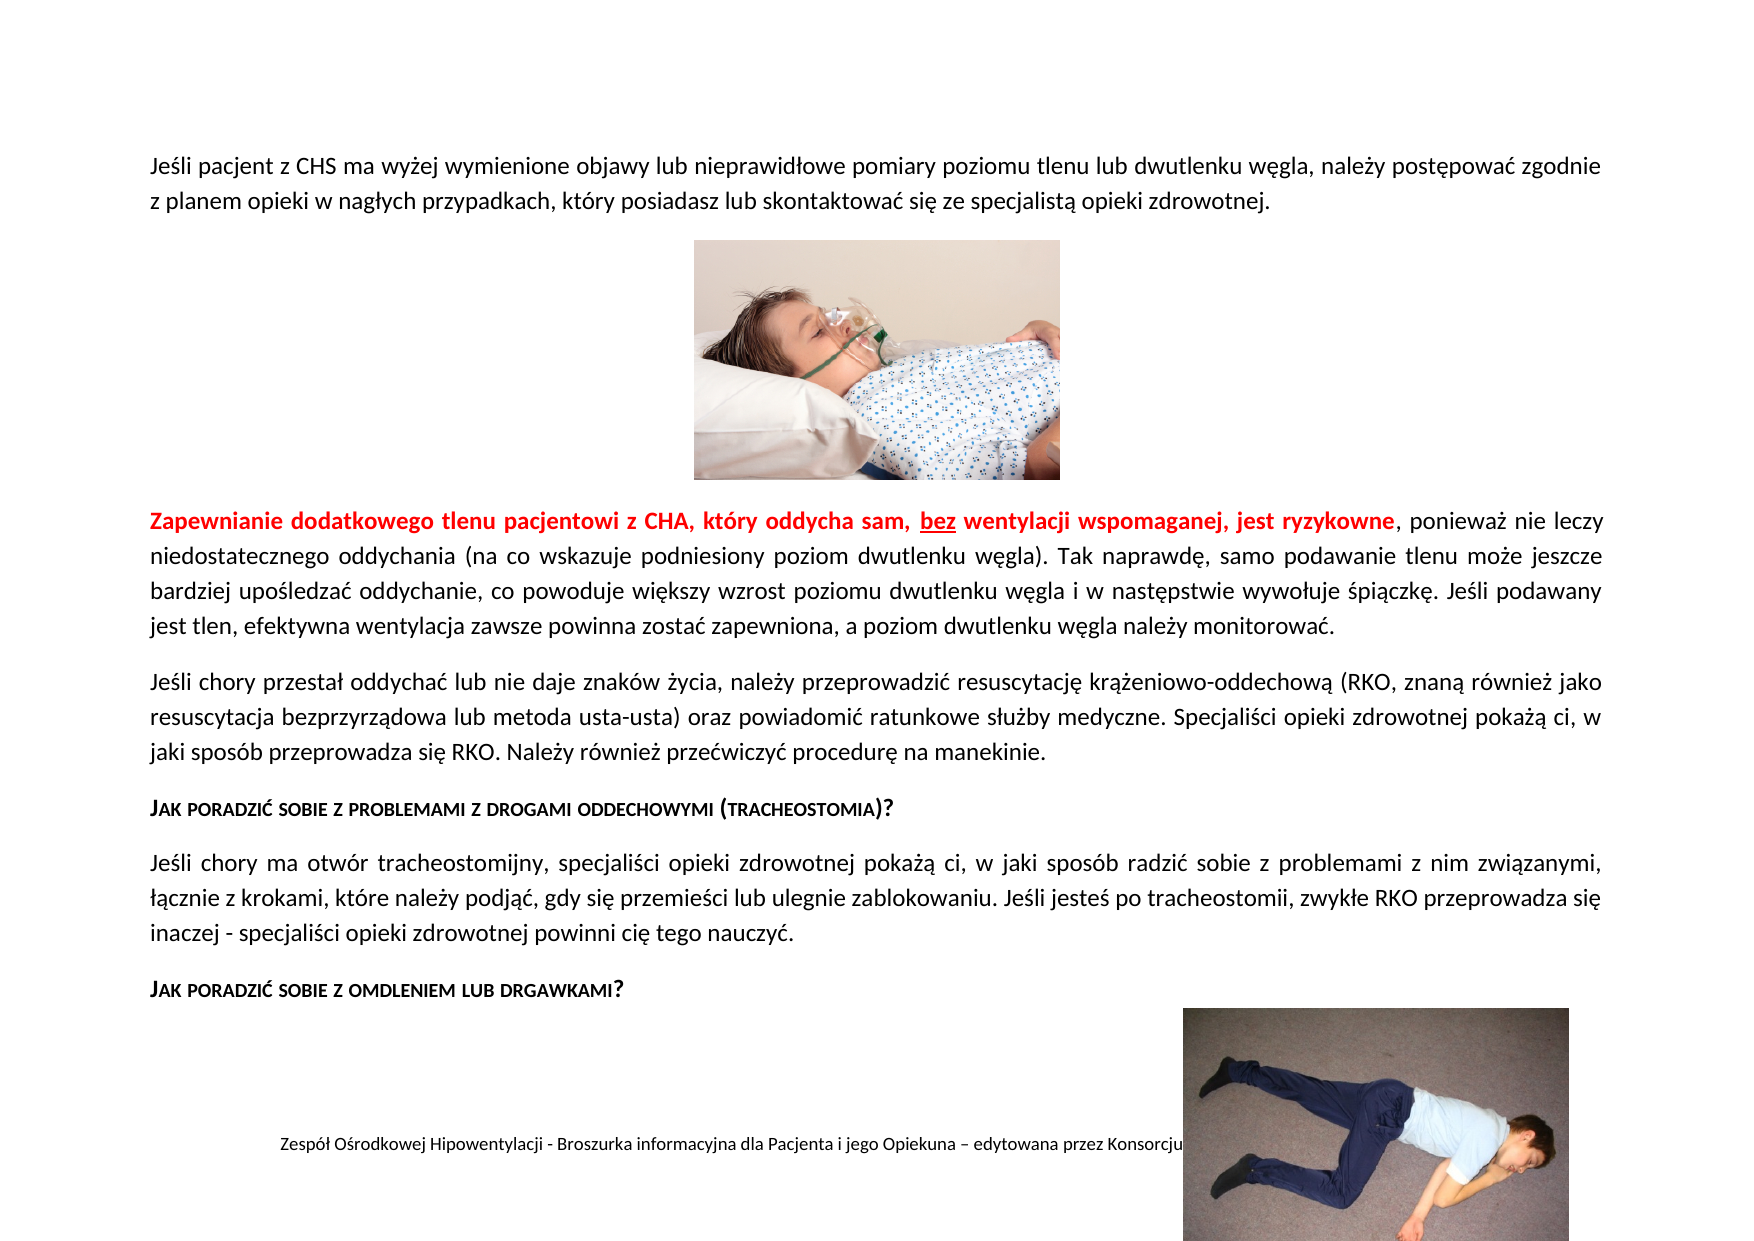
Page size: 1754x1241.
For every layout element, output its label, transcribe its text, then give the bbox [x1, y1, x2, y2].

text Jeśli pacjent z CHS ma wyżej wymienione objawy lub nieprawidłowe pomiary poziomu tlenu lub dwutlenku węgla, należy postępować zgodnie z planem opieki w nagłych przypadkach, który posiadasz lub skontaktować się ze specjalistą opieki zdrowotnej. [150, 150, 1604, 216]
picture [1183, 1008, 1569, 1241]
text Zapewnianie dodatkowego tlenu pacjentowi z CHA, który oddycha sam, bez wentylacji wspomaganej, jest ryzykowne, ponieważ nie leczy niedostatecznego oddychania (na co wskazuje podniesiony poziom dwutlenku węgla). Tak naprawdę, samo podawanie tlenu może jeszcze bardziej upośledzać oddychanie, co powoduje większy wzrost poziomu dwutlenku węgla i w następstwie wywołuje śpiączkę. Jeśli podawany jest tlen, efektywna wentylacja zawsze powinna zostać zapewniona, a poziom dwutlenku węgla należy monitorować. [150, 505, 1604, 641]
text Jeśli chory przestał oddychać lub nie daje znaków życia, należy przeprowadzić resuscytację krążeniowo-oddechową (RKO, znaną również jako resuscytacja bezprzyrządowa lub metoda usta-usta) oraz powiadomić ratunkowe służby medyczne. Specjaliści opieki zdrowotnej pokażą ci, w jaki sposób przeprowadza się RKO. Należy również przećwiczyć procedurę na manekinie. [150, 666, 1604, 766]
text Jeśli chory ma otwór tracheostomijny, specjaliści opieki zdrowotnej pokażą ci, w jaki sposób radzić sobie z problemami z nim związanymi, łącznie z krokami, które należy podjąć, gdy się przemieści lub ulegnie zablokowaniu. Jeśli jesteś po tracheostomii, zwykłe RKO przeprowadza się inaczej - specjaliści opieki zdrowotnej powinni cię tego nauczyć. [150, 847, 1604, 948]
text Jak poradzić sobie z problemami z drogami oddechowymi (tracheostomia)? [150, 792, 1604, 822]
picture [694, 240, 1060, 480]
text Jak poradzić sobie z omdleniem lub drgawkami? [150, 973, 1604, 1004]
